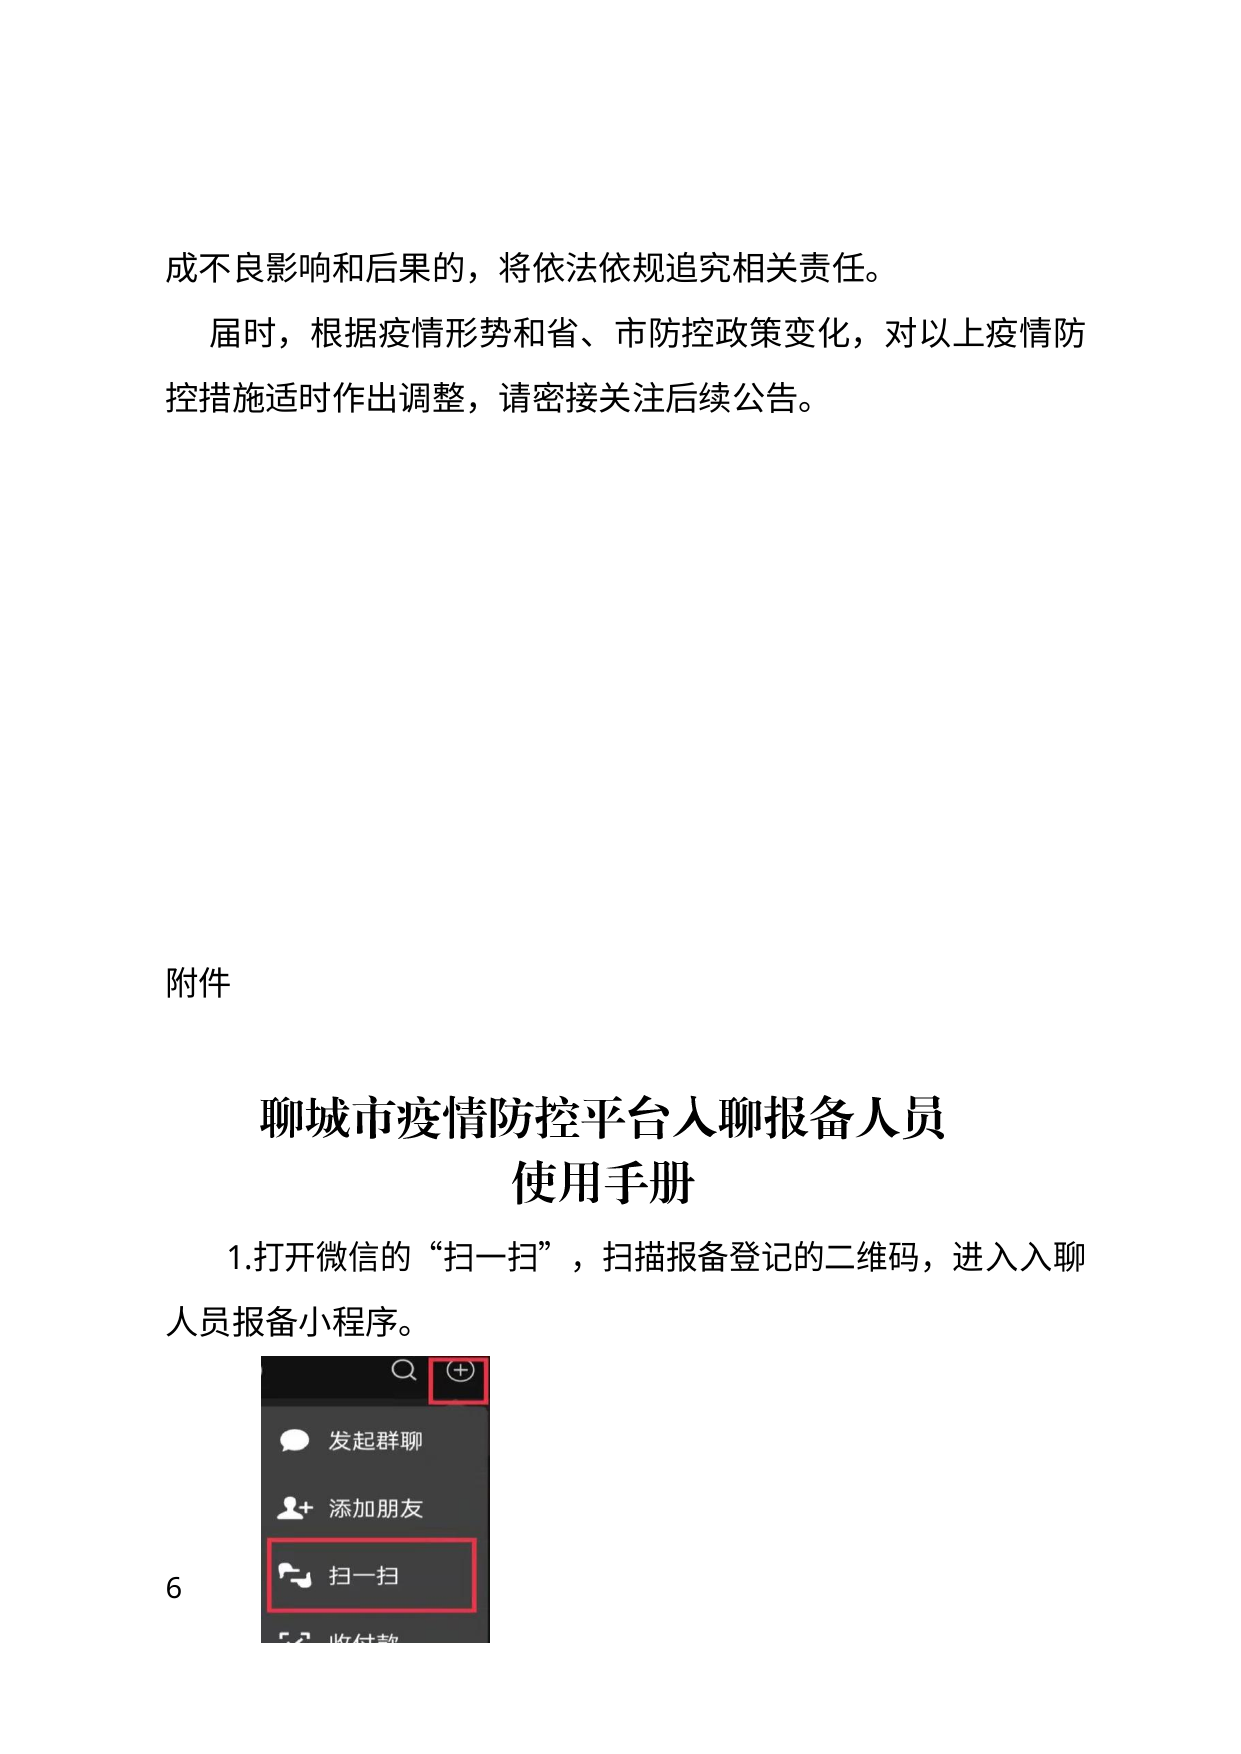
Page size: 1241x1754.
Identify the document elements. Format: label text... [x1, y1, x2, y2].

text 届时，根据疫情形势和省、市防控政策变化，对以上疫情防控措施适时作出调整，请密接关注后续公告。 [165, 298, 1087, 428]
picture [511, 1157, 741, 1212]
text 附件 [165, 948, 1087, 1013]
picture [261, 1356, 490, 1643]
picture [259, 1092, 993, 1147]
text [165, 233, 1087, 298]
text 1.打开微信的“扫一扫”，扫描报备登记的二维码，进入入聊人员报备小程序。 [165, 1222, 1087, 1352]
